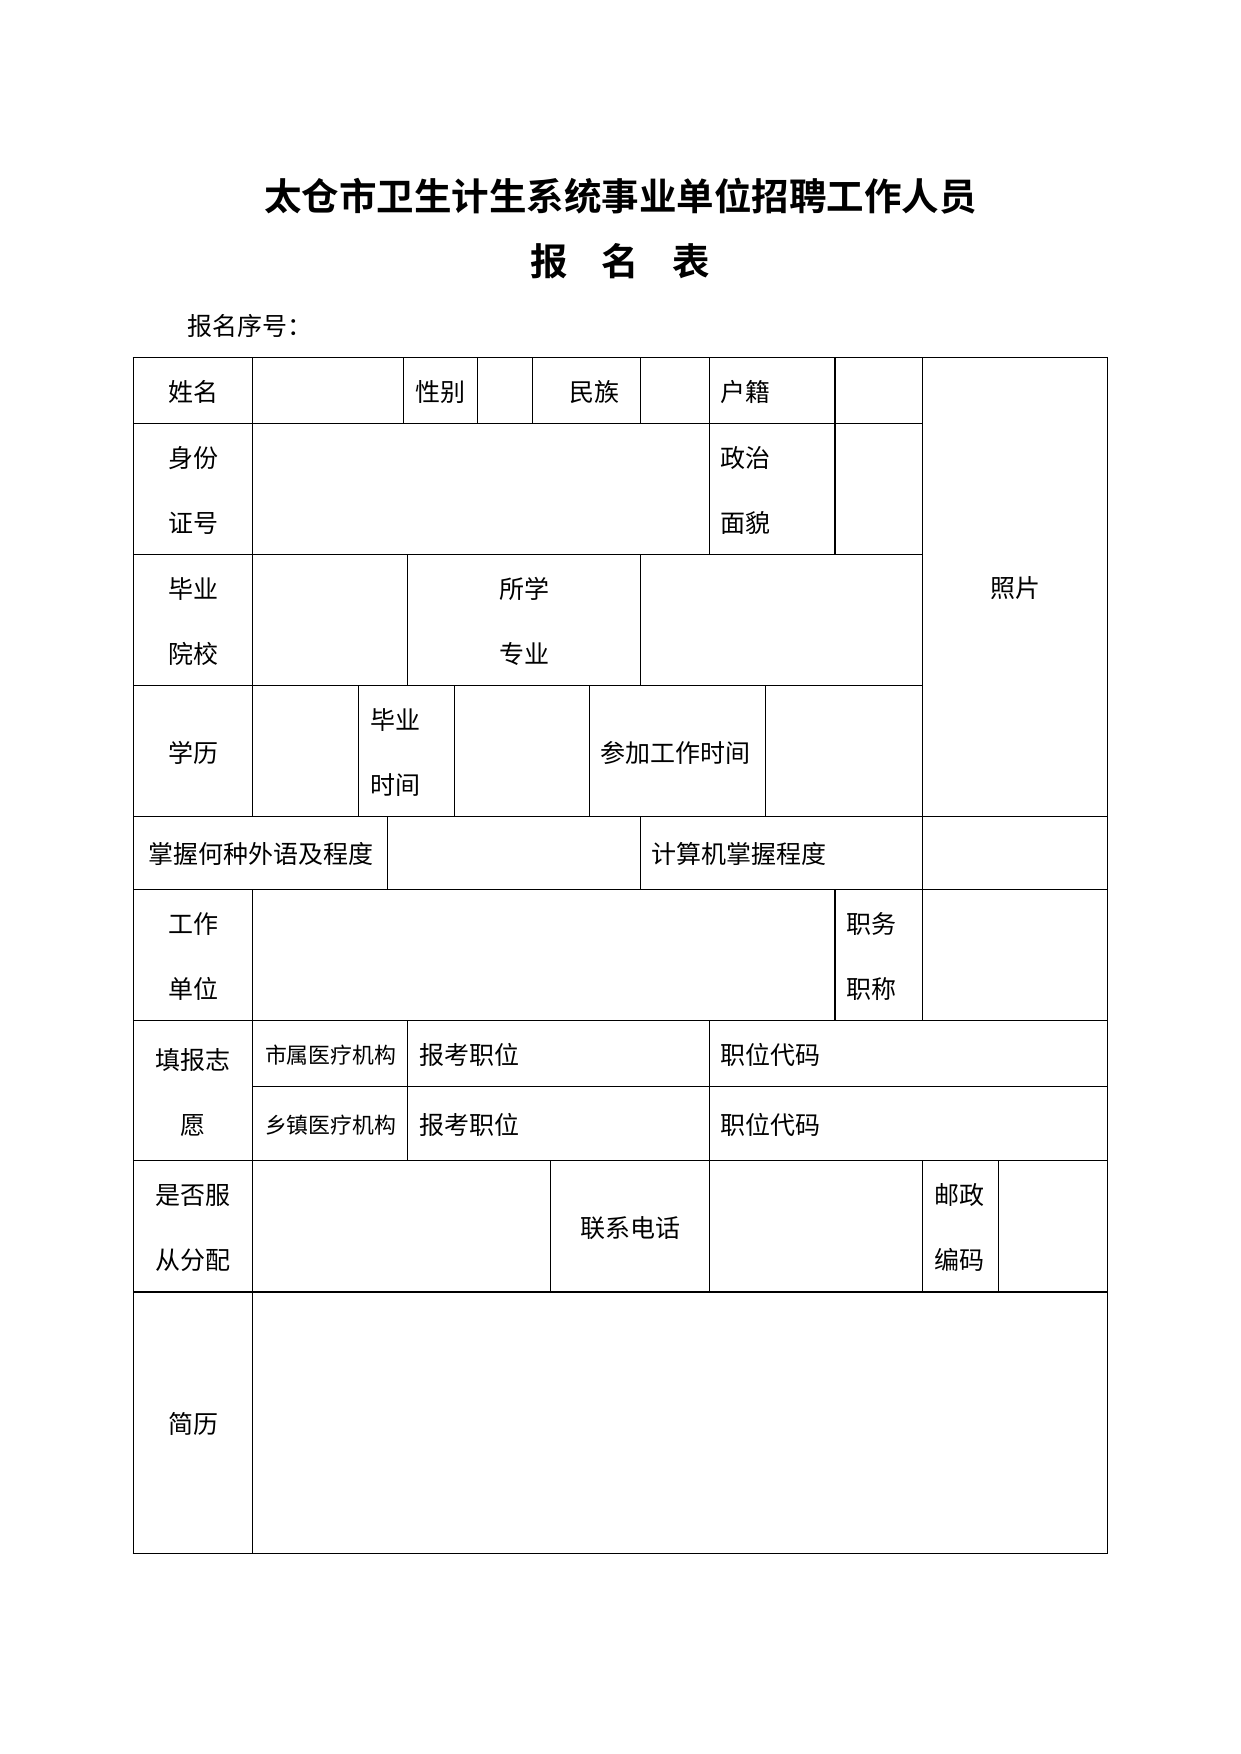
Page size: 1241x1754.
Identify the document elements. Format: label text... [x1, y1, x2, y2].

table_cell [253, 1293, 1107, 1552]
table_cell 简历 [134, 1293, 252, 1552]
table_cell [253, 555, 407, 685]
table_cell [388, 817, 640, 889]
table_header [836, 358, 922, 423]
table_cell 职位代码 [710, 1087, 1107, 1160]
table_cell 乡镇医疗机构 [253, 1087, 407, 1160]
table_cell [766, 686, 922, 816]
table_cell 联系电话 [551, 1161, 709, 1291]
table_cell 掌握何种外语及程度 [134, 817, 387, 889]
table_cell [455, 686, 589, 816]
table_cell 职务 职称 [836, 890, 922, 1020]
table_header 姓名 [134, 358, 252, 423]
table_header [478, 358, 532, 423]
table_header 性别 [404, 358, 477, 423]
table_cell [999, 1161, 1107, 1291]
table_cell [923, 890, 1107, 1020]
table_header 户籍 [710, 358, 834, 423]
table_cell [923, 817, 1107, 889]
table_cell [253, 686, 358, 816]
table_cell 所学 专业 [408, 555, 640, 685]
table_cell [253, 890, 834, 1020]
table_cell 报考职位 [408, 1021, 709, 1086]
table_cell 毕业 时间 [359, 686, 454, 816]
table_cell 填报志愿 [134, 1021, 252, 1160]
text 报名序号： [187, 292, 1053, 357]
table_header 民族 [533, 358, 640, 423]
text 报 名 表 [187, 227, 1053, 292]
table_header [253, 358, 403, 423]
table_cell 计算机掌握程度 [641, 817, 922, 889]
table_cell 毕业 院校 [134, 555, 252, 685]
table_cell [836, 424, 922, 554]
table_cell [710, 1161, 922, 1291]
text 太仓市卫生计生系统事业单位招聘工作人员 [187, 162, 1053, 227]
table_cell [253, 1161, 550, 1291]
table_cell 市属医疗机构 [253, 1021, 407, 1086]
table_cell 参加工作时间 [590, 686, 765, 816]
table_cell 政治 面貌 [710, 424, 834, 554]
table_cell 工作 单位 [134, 890, 252, 1020]
table_cell 是否服从分配 [134, 1161, 252, 1291]
table_cell 报考职位 [408, 1087, 709, 1160]
table_cell 邮政 编码 [923, 1161, 998, 1291]
table_cell 学历 [134, 686, 252, 816]
table_cell [253, 424, 709, 554]
table_cell [641, 555, 922, 685]
table_header [641, 358, 709, 423]
table_cell 职位代码 [710, 1021, 1107, 1086]
table_header 照片 [923, 358, 1107, 816]
table_cell 身份 证号 [134, 424, 252, 554]
